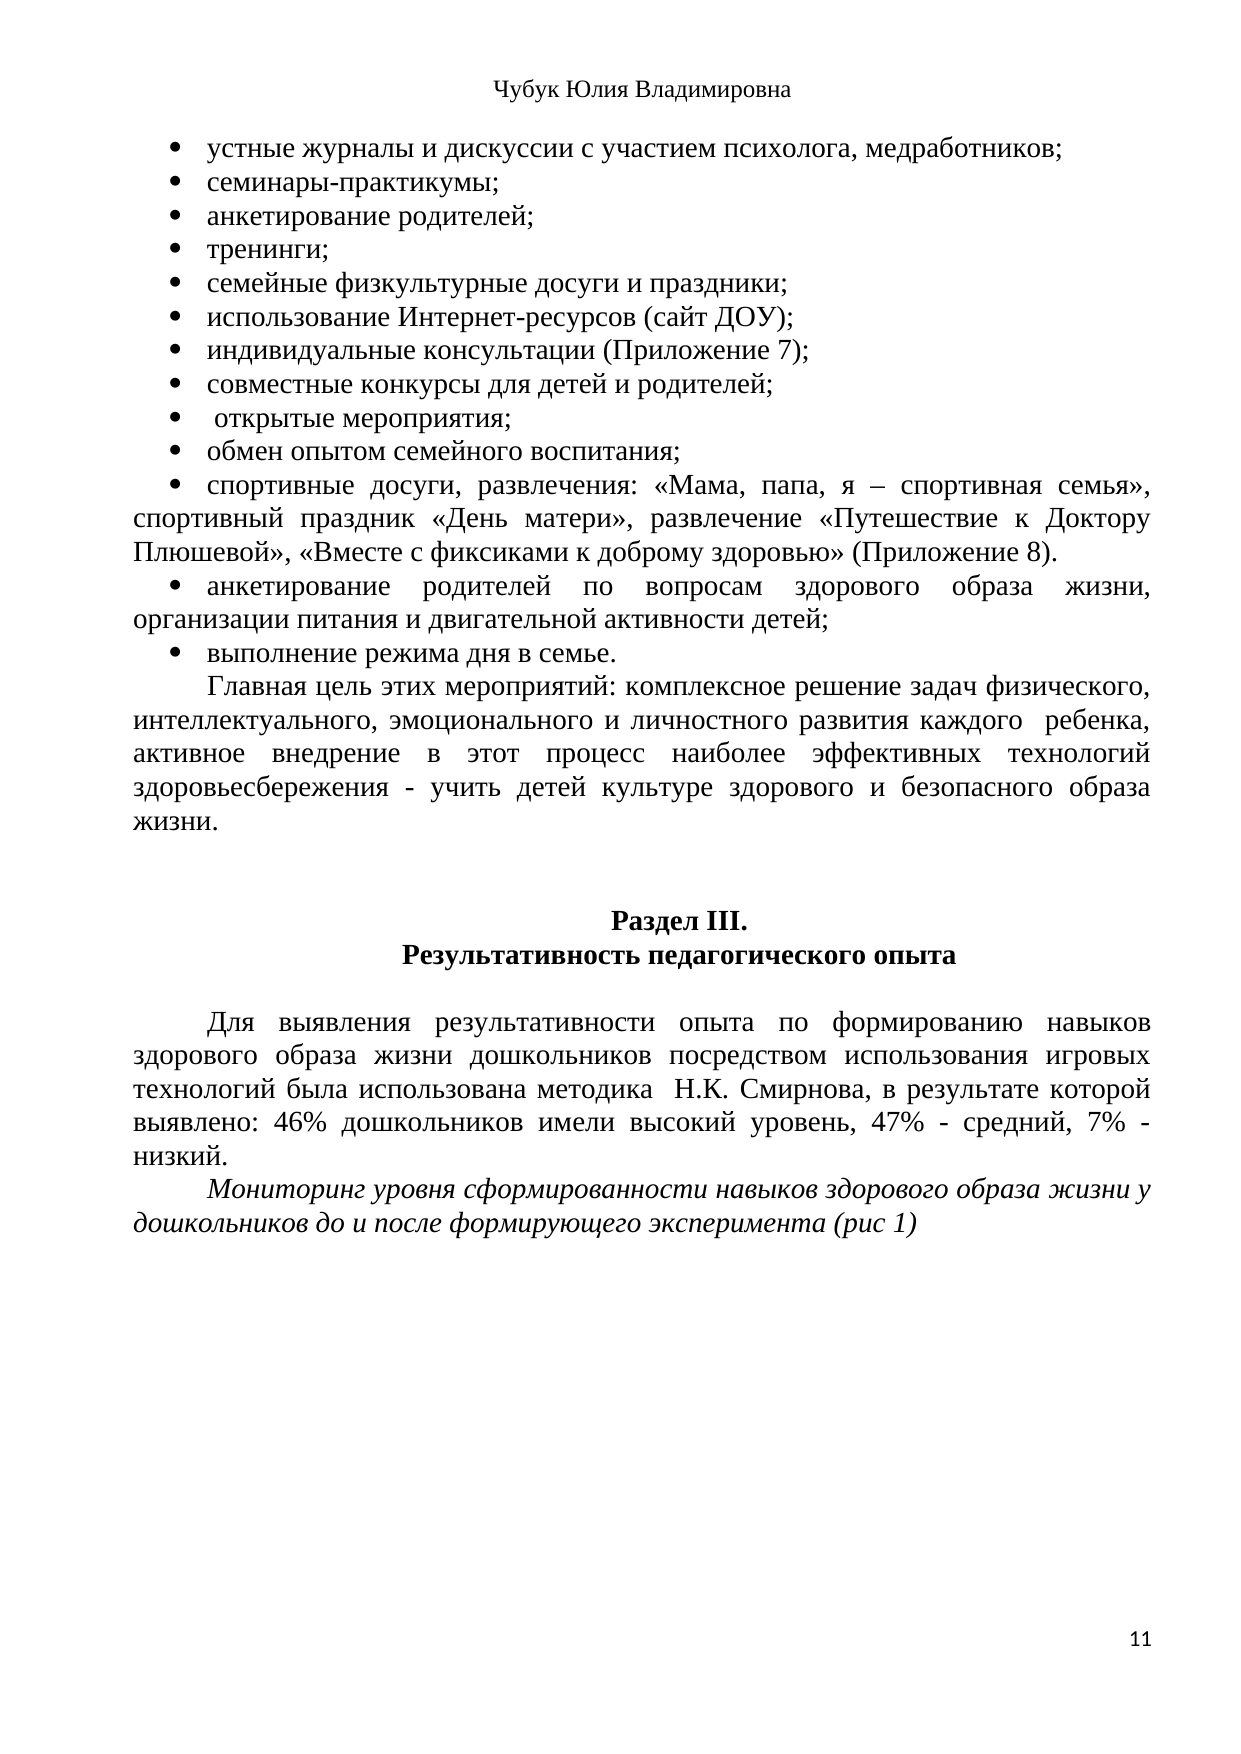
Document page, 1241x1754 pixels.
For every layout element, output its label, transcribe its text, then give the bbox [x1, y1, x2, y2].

list устные журналы и дискуссии с участием психолога, медработников; [133, 131, 1152, 164]
list использование Интернет-ресурсов (сайт ДОУ); [133, 299, 1152, 332]
list спортивные досуги, развлечения: «Мама, папа, я – спортивная семья», спортивный праздник «День матери», развлечение «Путешествие к Доктору Плюшевой», «Вместе с фиксиками к доброму здоровью» (Приложение 8). [133, 467, 1152, 568]
list анкетирование родителей; [133, 198, 1152, 231]
list семейные физкультурные досуги и праздники; [133, 265, 1152, 299]
text Для выявления результативности опыта по формированию навыков здорового образа жизни дошкольников посредством использования игровых технологий была использована методика Н.К. Смирнова, в результате которой выявлено: 46% дошкольников имели высокий уровень, 47% - средний, 7% - низкий. [133, 1004, 1152, 1172]
text Мониторинг уровня сформированности навыков здорового образа жизни у дошкольников до и после формирующего эксперимента (рис 1) [133, 1172, 1152, 1239]
list открытые мероприятия; [133, 400, 1152, 433]
list совместные конкурсы для детей и родителей; [133, 366, 1152, 400]
list семинары-практикумы; [133, 164, 1152, 198]
list выполнение режима дня в семье. [133, 635, 1152, 668]
list тренинги; [133, 231, 1152, 265]
list анкетирование родителей по вопросам здорового образа жизни, организации питания и двигательной активности детей; [133, 568, 1152, 635]
list индивидуальные консультации (Приложение 7); [133, 332, 1152, 366]
text Результативность педагогического опыта [133, 937, 1152, 970]
list обмен опытом семейного воспитания; [133, 433, 1152, 467]
text Раздел III. [133, 903, 1152, 937]
text Главная цель этих мероприятий: комплексное решение задач физического, интеллектуального, эмоционального и личностного развития каждого ребенка, активное внедрение в этот процесс наиболее эффективных технологий здоровьесбережения - учить детей культуре здорового и безопасного образа жизни. [133, 668, 1152, 836]
